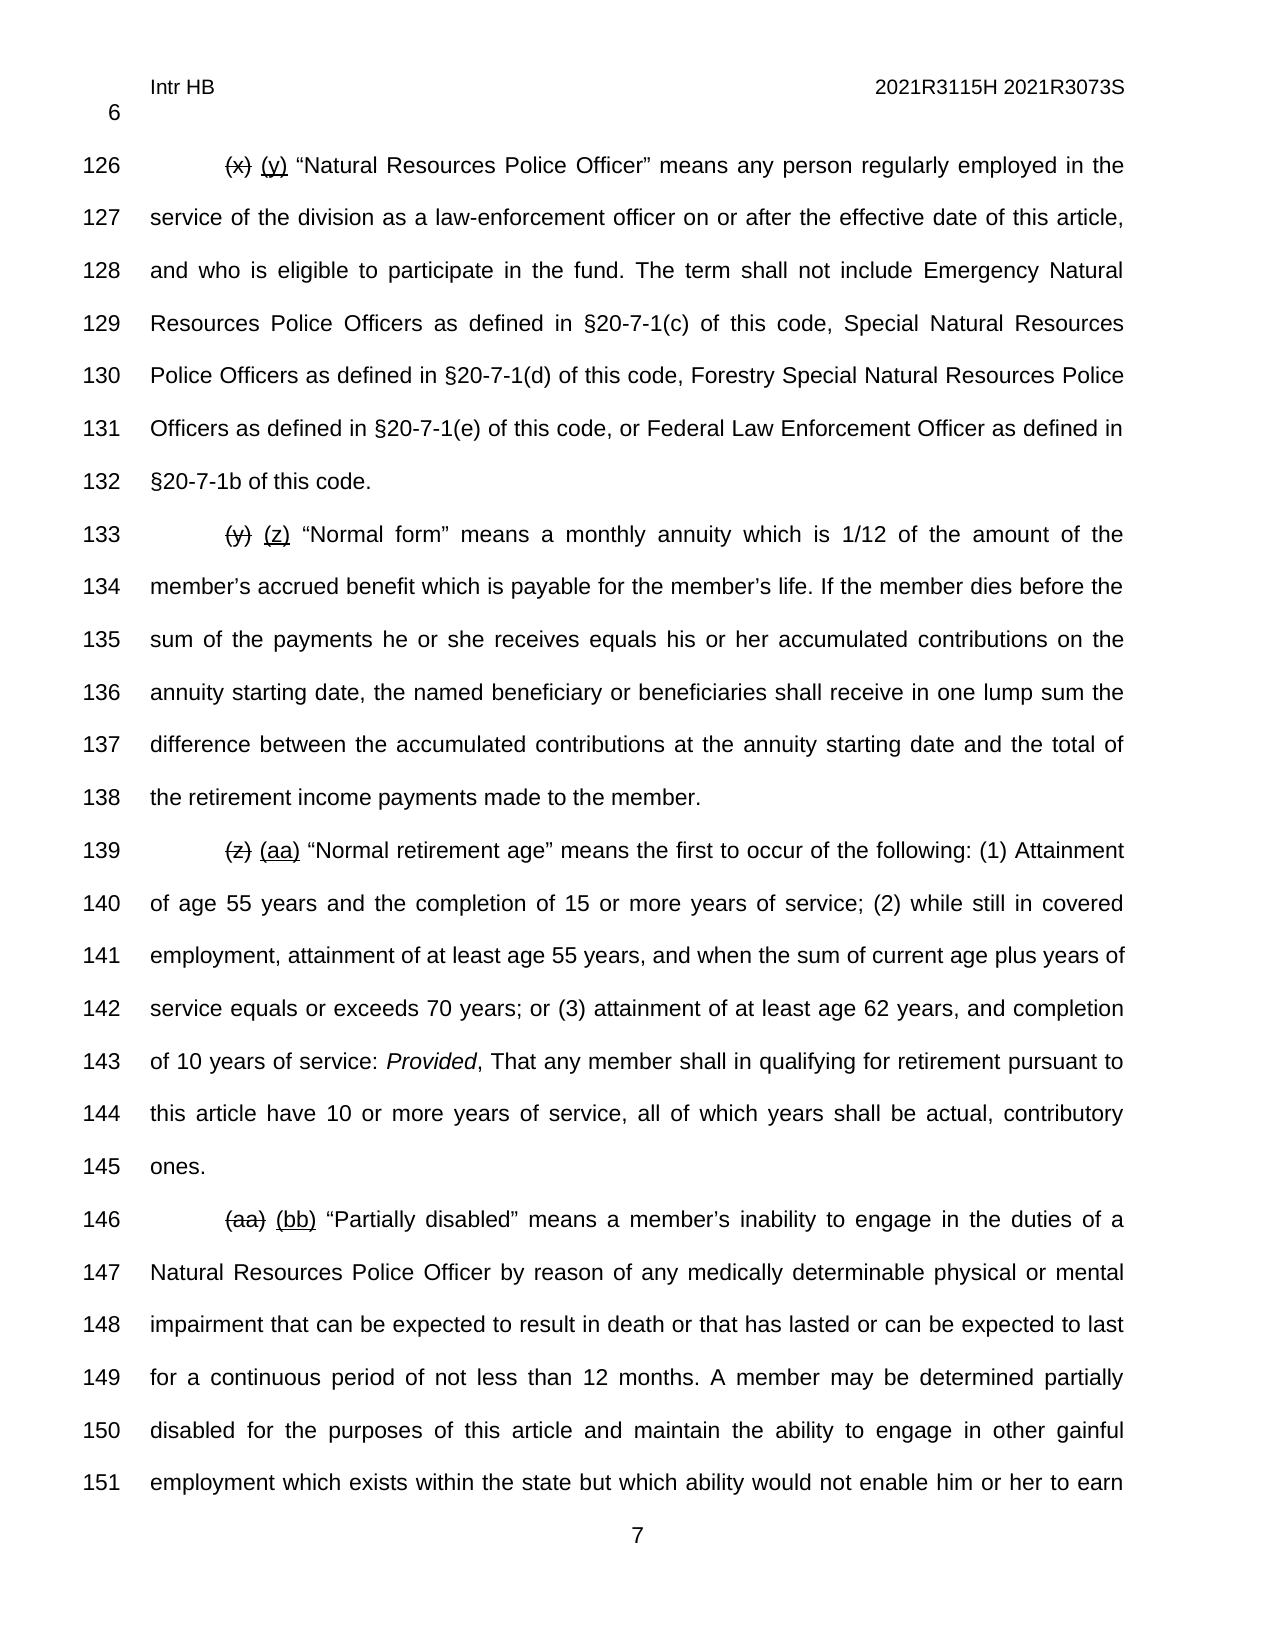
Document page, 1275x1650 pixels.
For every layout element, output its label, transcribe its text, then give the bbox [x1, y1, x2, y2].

text (x) (y) “Natural Resources Police Officer” means any person regularly employed in the service of the division as a law-enforcement officer on or after the effective date of this article, and who is eligible to participate in the fund. The term shall not include Emergency Natural Resources Police Officers as defined in §20-7-1(c) of this code, Special Natural Resources Police Officers as defined in §20-7-1(d) of this code, Forestry Special Natural Resources Police Officers as defined in §20-7-1(e) of this code, or Federal Law Enforcement Officer as defined in §20-7-1b of this code. [150, 152, 1125, 494]
text (z) (aa) “Normal retirement age” means the first to occur of the following: (1) Attainment of age 55 years and the completion of 15 or more years of service; (2) while still in covered employment, attainment of at least age 55 years, and when the sum of current age plus years of service equals or exceeds 70 years; or (3) attainment of at least age 62 years, and completion of 10 years of service: Provided, That any member shall in qualifying for retirement pursuant to this article have 10 or more years of service, all of which years shall be actual, contributory ones. [150, 837, 1125, 1179]
text (y) (z) “Normal form” means a monthly annuity which is 1/12 of the amount of the member’s accrued benefit which is payable for the member’s life. If the member dies before the sum of the payments he or she receives equals his or her accumulated contributions on the annuity starting date, the named beneficiary or beneficiaries shall receive in one lump sum the difference between the accumulated contributions at the annuity starting date and the total of the retirement income payments made to the member. [150, 521, 1125, 810]
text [150, 1206, 1125, 1496]
